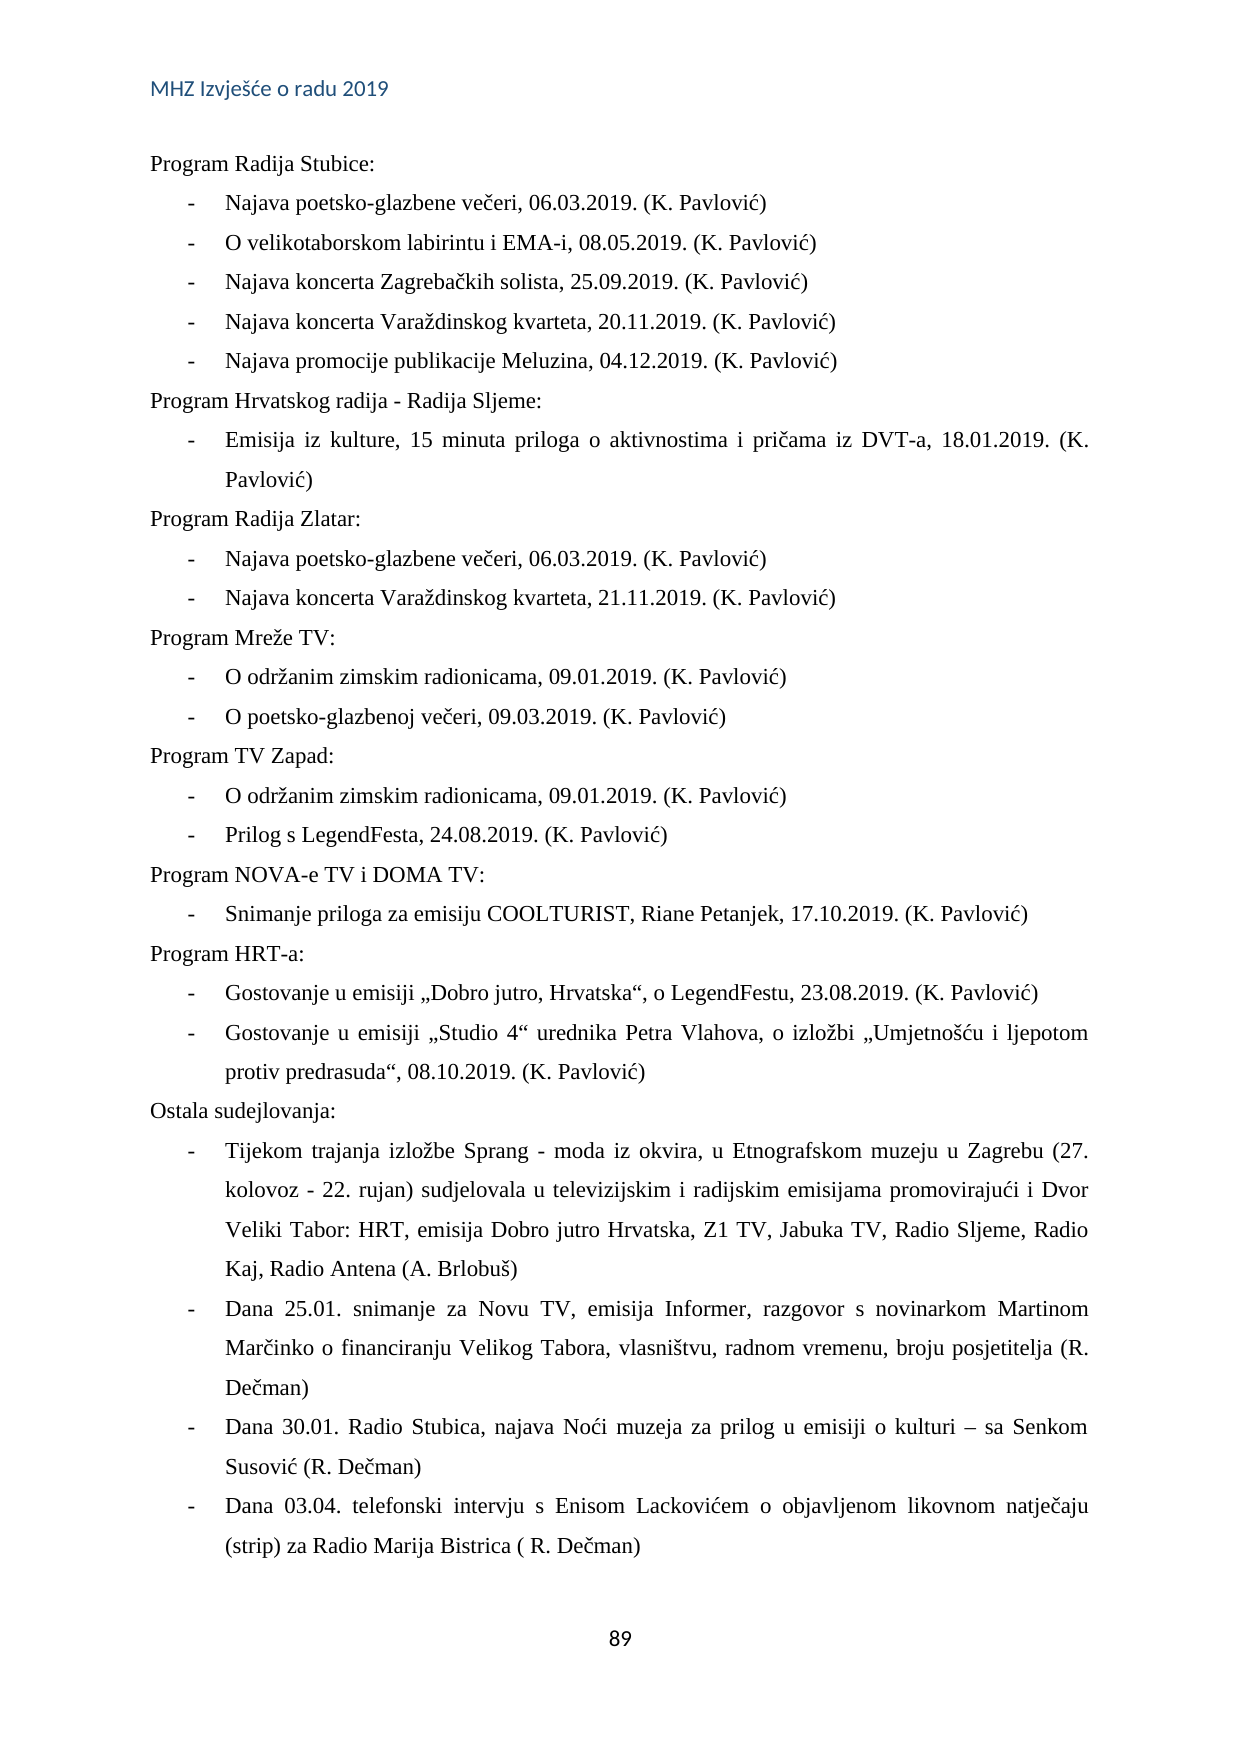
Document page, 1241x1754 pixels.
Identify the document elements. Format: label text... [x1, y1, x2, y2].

list Najava promocije publikacije Meluzina, 04.12.2019. (K. Pavlović) [187, 347, 1090, 374]
list Dana 03.04. telefonski intervju s Enisom Lackovićem o objavljenom likovnom natječaju (strip) za Radio Marija Bistrica ( R. Dečman) [187, 1492, 1090, 1558]
text Program Radija Stubice: [150, 150, 1090, 176]
list Najava poetsko-glazbene večeri, 06.03.2019. (K. Pavlović) [187, 189, 1090, 216]
list Tijekom trajanja izložbe Sprang - moda iz okvira, u Etnografskom muzeju u Zagrebu (27. kolovoz - 22. rujan) sudjelovala u televizijskim i radijskim emisijama promovirajući i Dvor Veliki Tabor: HRT, emisija Dobro jutro Hrvatska, Z1 TV, Jabuka TV, Radio Sljeme, Radio Kaj, Radio Antena (A. Brlobuš) [187, 1137, 1090, 1282]
list O poetsko-glazbenoj večeri, 09.03.2019. (K. Pavlović) [187, 703, 1090, 729]
list O održanim zimskim radionicama, 09.01.2019. (K. Pavlović) [187, 663, 1090, 689]
list Najava koncerta Varaždinskog kvarteta, 21.11.2019. (K. Pavlović) [187, 584, 1090, 611]
text Program Radija Zlatar: [150, 505, 1090, 532]
text Program Hrvatskog radija - Radija Sljeme: [150, 387, 1090, 413]
list Gostovanje u emisiji „Dobro jutro, Hrvatska“, o LegendFestu, 23.08.2019. (K. Pavlović) [187, 979, 1090, 1005]
list Najava koncerta Varaždinskog kvarteta, 20.11.2019. (K. Pavlović) [187, 308, 1090, 334]
list Emisija iz kulture, 15 minuta priloga o aktivnostima i pričama iz DVT-a, 18.01.2019. (K. Pavlović) [187, 426, 1090, 492]
list Najava koncerta Zagrebačkih solista, 25.09.2019. (K. Pavlović) [187, 268, 1090, 295]
list Snimanje priloga za emisiju COOLTURIST, Riane Petanjek, 17.10.2019. (K. Pavlović) [187, 900, 1090, 926]
list O velikotaborskom labirintu i EMA-i, 08.05.2019. (K. Pavlović) [187, 229, 1090, 255]
list O održanim zimskim radionicama, 09.01.2019. (K. Pavlović) [187, 782, 1090, 808]
list Dana 30.01. Radio Stubica, najava Noći muzeja za prilog u emisiji o kulturi – sa Senkom Susović (R. Dečman) [187, 1413, 1090, 1479]
text Program HRT-a: [150, 939, 1090, 966]
text Program NOVA-e TV i DOMA TV: [150, 861, 1090, 887]
text Program TV Zapad: [150, 742, 1090, 768]
list Prilog s LegendFesta, 24.08.2019. (K. Pavlović) [187, 821, 1090, 847]
list Najava poetsko-glazbene večeri, 06.03.2019. (K. Pavlović) [187, 545, 1090, 571]
list Dana 25.01. snimanje za Novu TV, emisija Informer, razgovor s novinarkom Martinom Marčinko o financiranju Velikog Tabora, vlasništvu, radnom vremenu, broju posjetitelja (R. Dečman) [187, 1295, 1090, 1400]
text Program Mreže TV: [150, 624, 1090, 650]
text Ostala sudejlovanja: [150, 1097, 1090, 1124]
list Gostovanje u emisiji „Studio 4“ urednika Petra Vlahova, o izložbi „Umjetnošću i ljepotom protiv predrasuda“, 08.10.2019. (K. Pavlović) [187, 1018, 1090, 1084]
